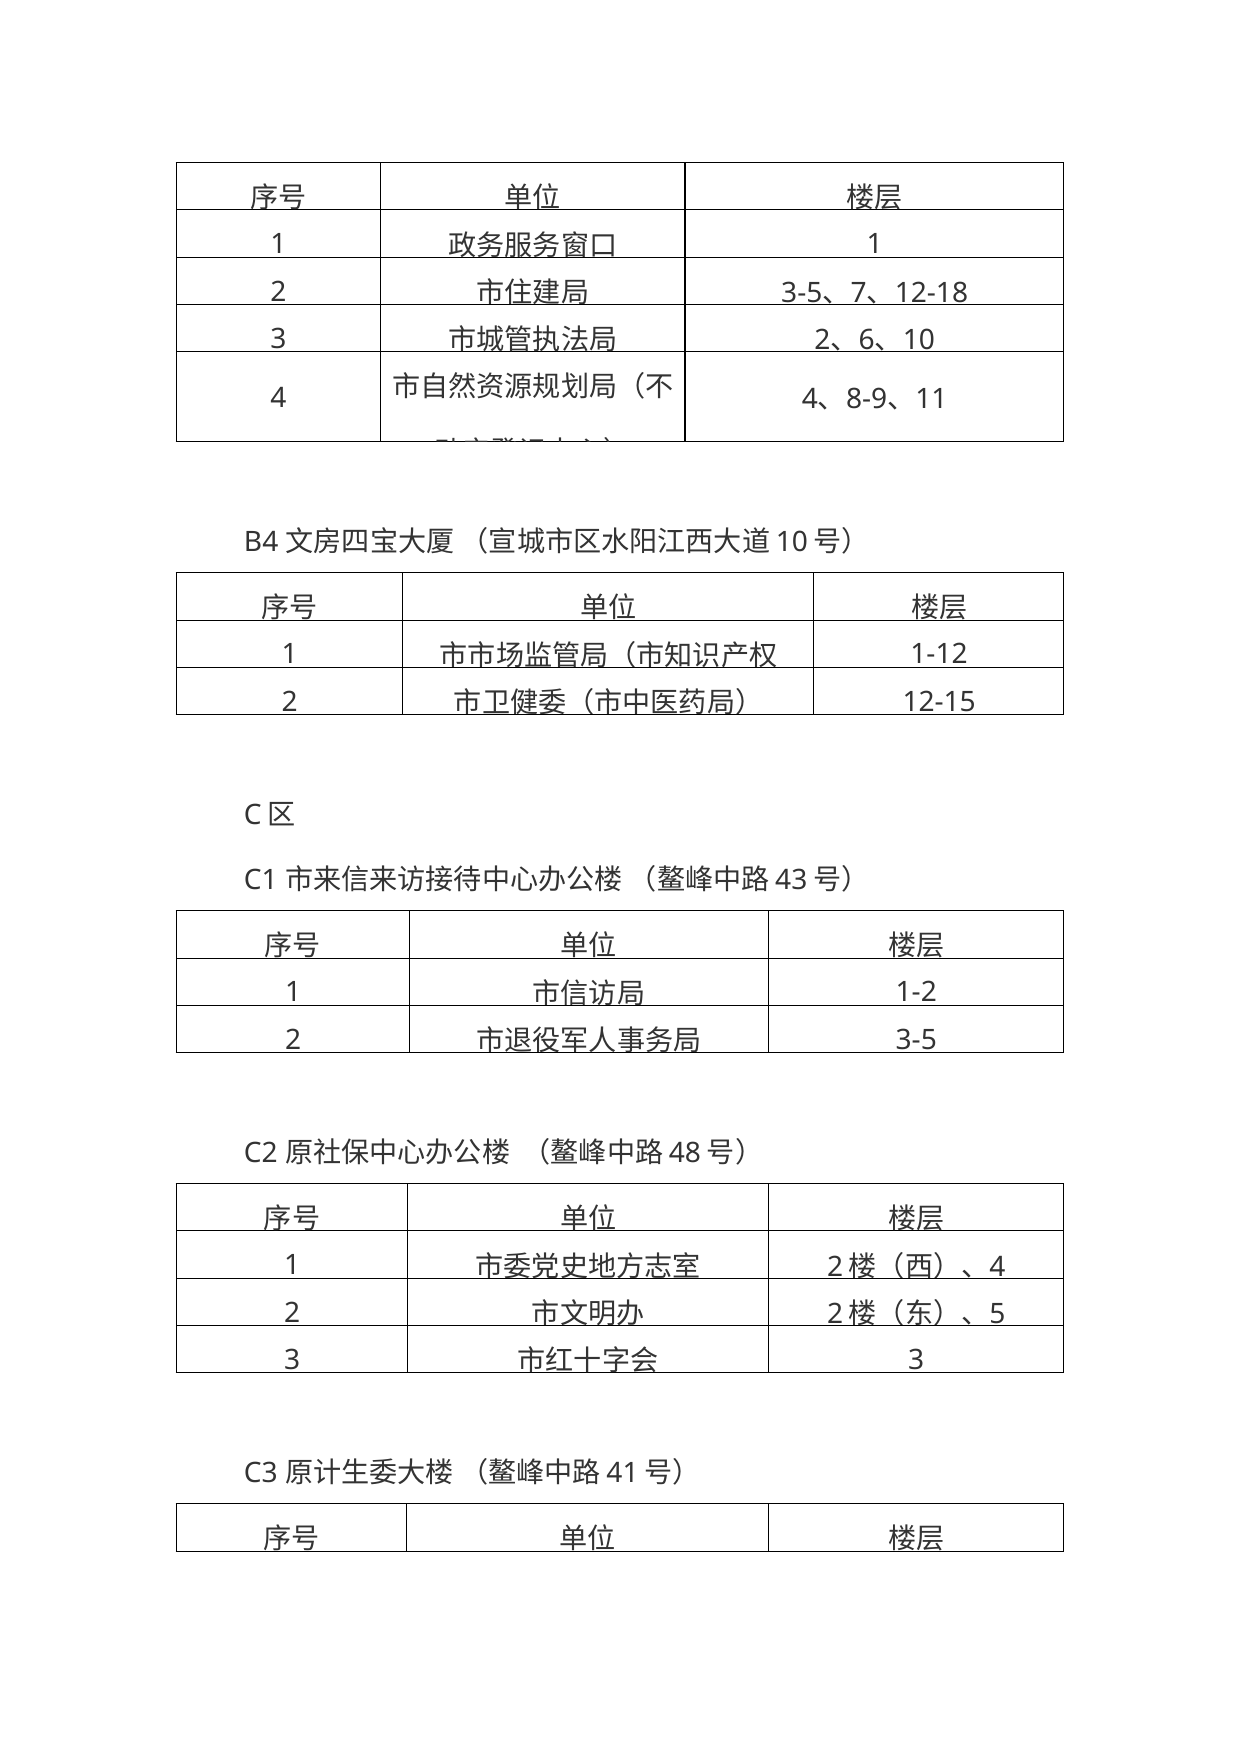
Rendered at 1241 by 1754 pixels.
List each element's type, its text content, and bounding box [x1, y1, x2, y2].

table_header 序号 [177, 573, 402, 619]
table_header 单位 [407, 1504, 768, 1551]
table_header 序号 [177, 911, 409, 957]
table_cell 3 [177, 1326, 407, 1372]
table_cell 2 [177, 258, 380, 304]
table_cell 3-5 [769, 1006, 1063, 1052]
table_header 序号 [177, 1184, 407, 1230]
table_header 单位 [403, 573, 813, 619]
table_cell 市住建局 [381, 258, 684, 304]
table_cell 3-5、7、12-18 [686, 258, 1063, 304]
text B4 文房四宝大厦 （宣城市区水阳江西大道10号） [187, 507, 1053, 572]
table_header 楼层 [769, 911, 1063, 957]
table_header 单位 [410, 911, 768, 957]
table_cell 1-12 [814, 621, 1063, 667]
table_cell 3 [177, 305, 380, 351]
table_header 楼层 [769, 1504, 1063, 1551]
table_cell 3 [769, 1326, 1063, 1372]
table_cell 1 [177, 621, 402, 667]
table_cell 市文明办 [408, 1279, 768, 1325]
table_header 楼层 [814, 573, 1063, 619]
table_header 楼层 [686, 163, 1063, 209]
table_header 序号 [177, 163, 380, 209]
text C2 原社保中心办公楼 （鳌峰中路48号） [187, 1118, 1053, 1183]
table_cell 4、8-9、11 [686, 352, 1063, 441]
table_cell 市卫健委（市中医药局） [403, 668, 813, 714]
table_header 单位 [408, 1184, 768, 1230]
table_cell 市信访局 [410, 959, 768, 1005]
table_cell 市红十字会 [408, 1326, 768, 1372]
table_cell 政务服务窗口 [381, 210, 684, 257]
table_cell 2 [177, 1006, 409, 1052]
table_cell 12-15 [814, 668, 1063, 714]
table_cell 1 [177, 210, 380, 257]
table_cell 1 [686, 210, 1063, 257]
table_header 楼层 [769, 1184, 1063, 1230]
table_cell 市退役军人事务局 [410, 1006, 768, 1052]
table_header 序号 [177, 1504, 406, 1551]
table_cell 市自然资源规划局（不动产登记中心） [381, 352, 684, 441]
table_cell 市委党史地方志室 [408, 1231, 768, 1278]
table_cell 市城管执法局 [381, 305, 684, 351]
table_cell 2楼（西）、4 [769, 1231, 1063, 1278]
table_cell 1 [177, 1231, 407, 1278]
table_cell 4 [177, 352, 380, 441]
table_cell 市市场监管局（市知识产权局） [403, 621, 813, 667]
table_header 单位 [381, 163, 684, 209]
text C1 市来信来访接待中心办公楼 （鳌峰中路43号） [187, 845, 1053, 910]
text C区 [187, 780, 1053, 845]
table_cell 2、6、10 [686, 305, 1063, 351]
table_cell 2 [177, 668, 402, 714]
table_cell 1-2 [769, 959, 1063, 1005]
table_cell 1 [177, 959, 409, 1005]
text C3 原计生委大楼 （鳌峰中路41号） [187, 1438, 1053, 1503]
table_cell 2楼（东）、5 [769, 1279, 1063, 1325]
table_cell 2 [177, 1279, 407, 1325]
